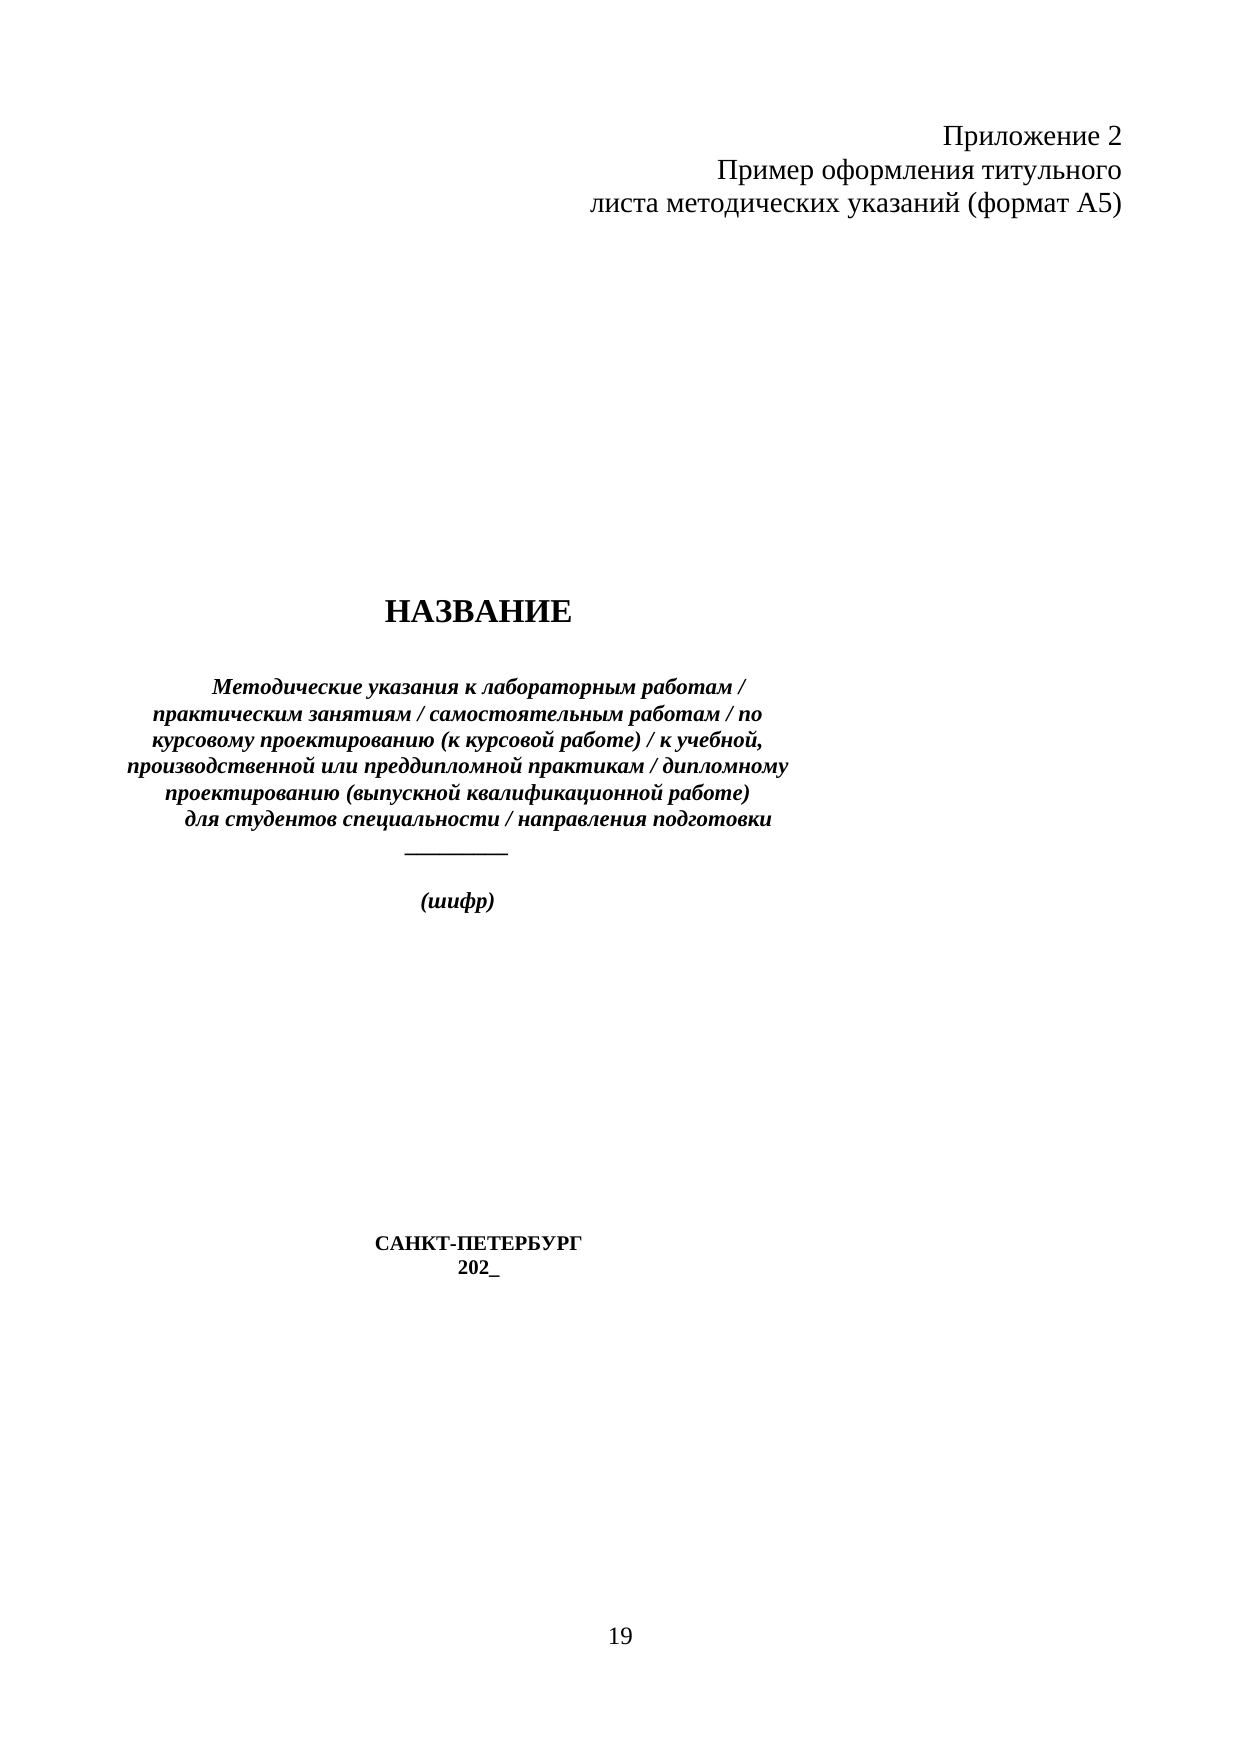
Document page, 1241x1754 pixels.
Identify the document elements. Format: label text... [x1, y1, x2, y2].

text САНКТ-ПЕТЕРБУРГ [118, 1231, 797, 1254]
text Пример оформления титульного [118, 152, 1122, 185]
text Приложение 2 [118, 118, 1122, 152]
text Методические указания к лабораторным работам / практическим занятиям / самостоятельным работам / по курсовому проектированию (к курсовой работе) / к учебной, производственной или преддипломной практикам / дипломному проектированию (выпускной квалификационной работе) [118, 673, 797, 805]
text 202_ [118, 1254, 797, 1279]
text (шифр) [118, 858, 797, 913]
text НАЗВАНИЕ [118, 591, 797, 629]
text для студентов специальности / направления подготовки _________ [118, 805, 797, 858]
text листа методических указаний (формат А5) [118, 185, 1122, 219]
